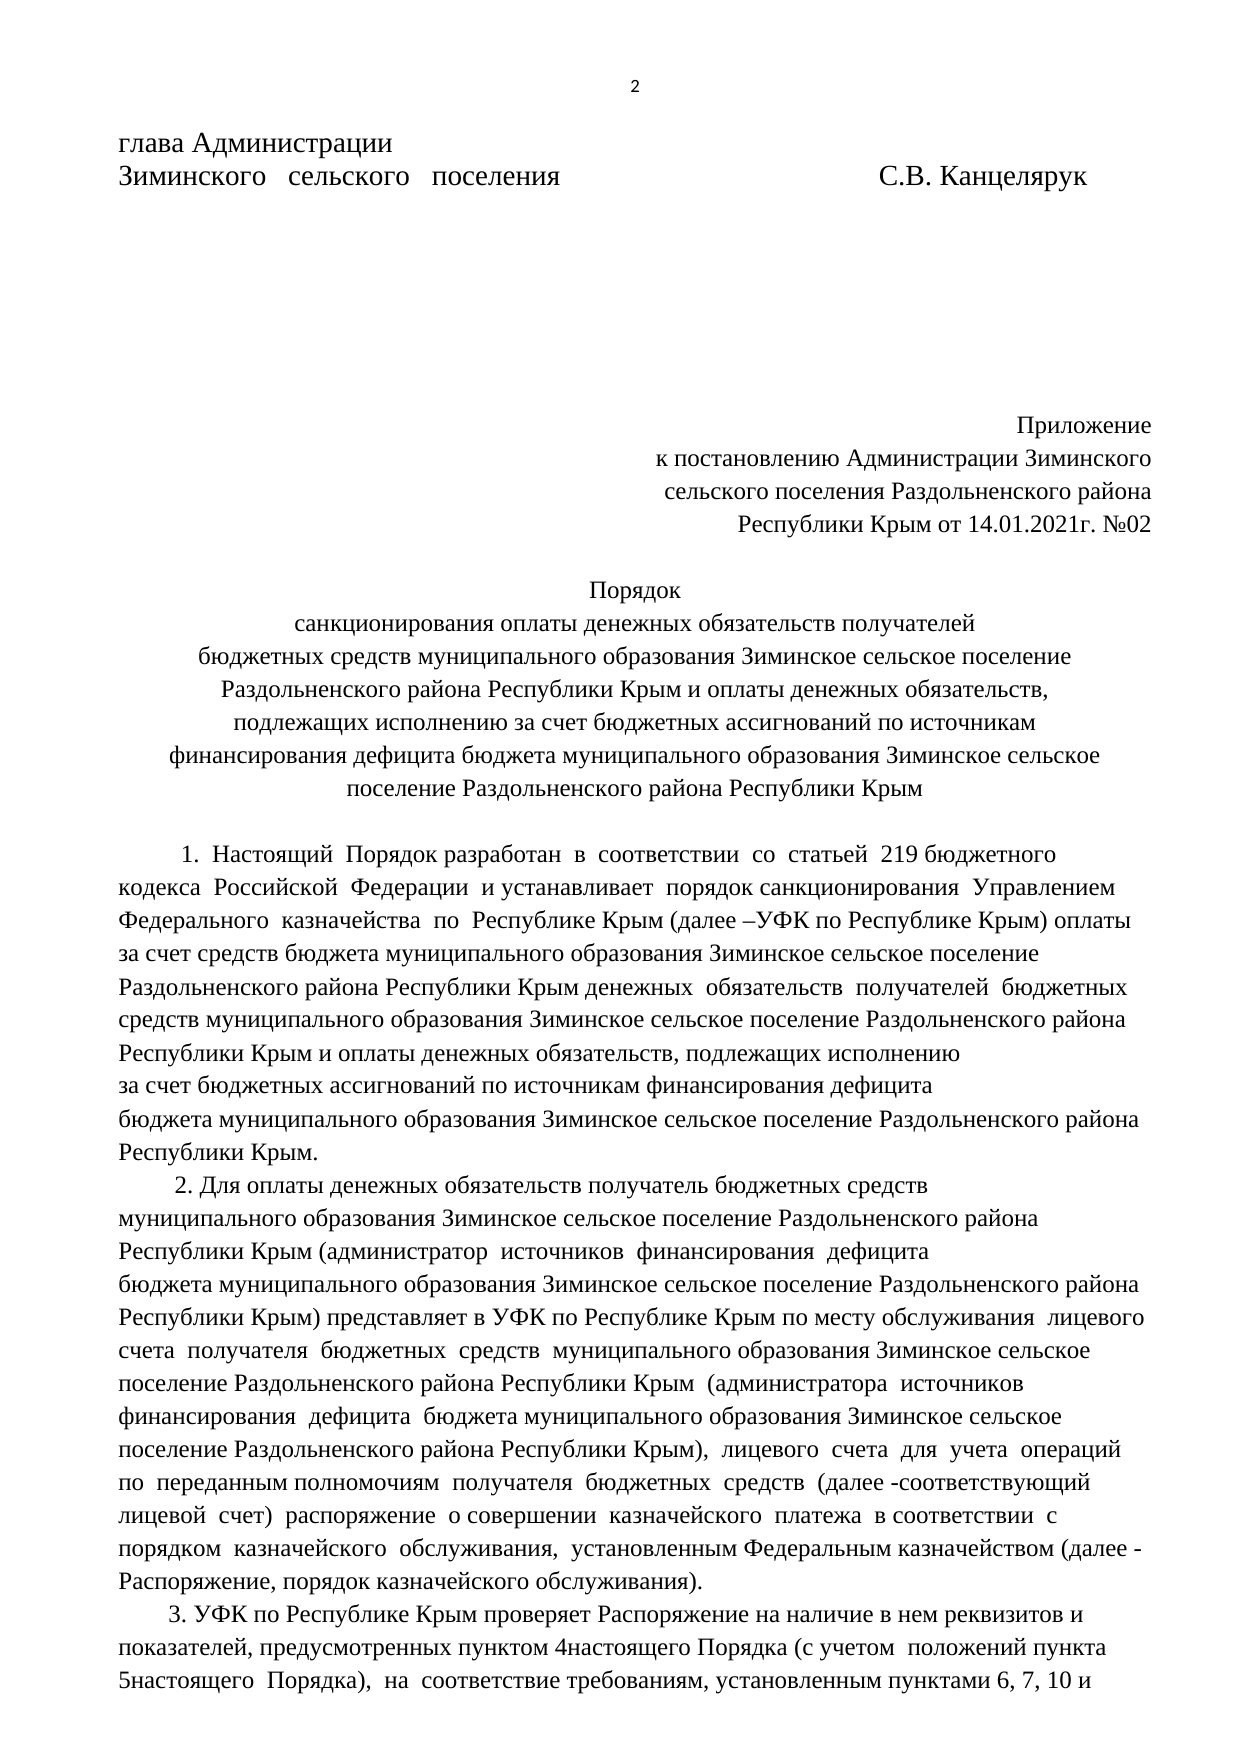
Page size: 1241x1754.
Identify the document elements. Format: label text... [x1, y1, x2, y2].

text Республики Крым от 14.01.2021г. №02 [118, 509, 1152, 538]
text 1. Настоящий Порядок разработан в соответствии со статьей 219 бюджетного кодекса Российской Федерации и устанавливает порядок санкционирования Управлением Федерального казначейства по Республике Крым (далее –УФК по Республике Крым) оплаты за счет средств бюджета муниципального образования Зиминское сельское поселение Раздольненского района Республики Крым денежных обязательств получателей бюджетных средств муниципального образования Зиминское сельское поселение Раздольненского района Республики Крым и оплаты денежных обязательств, подлежащих исполнению [118, 839, 1152, 1066]
text к постановлению Администрации Зиминского [118, 443, 1152, 472]
title Зиминского сельского поселения С.В. Канцелярук [118, 158, 1152, 192]
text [118, 1599, 1152, 1694]
text бюджета муниципального образования Зиминское сельское поселение Раздольненского района Республики Крым. [118, 1104, 1152, 1165]
text сельского поселения Раздольненского района [118, 476, 1152, 505]
text финансирования дефицита бюджета муниципального образования Зиминское сельское поселение Раздольненского района Республики Крым [118, 740, 1152, 802]
text бюджетных средств муниципального образования Зиминское сельское поселение Раздольненского района Республики Крым и оплаты денежных обязательств, [118, 641, 1152, 703]
text Порядок [118, 575, 1152, 604]
text Приложение [118, 410, 1152, 439]
text санкционирования оплаты денежных обязательств получателей [118, 608, 1152, 637]
text бюджета муниципального образования Зиминское сельское поселение Раздольненского района Республики Крым) представляет в УФК по Республике Крым по месту обслуживания лицевого счета получателя бюджетных средств муниципального образования Зиминское сельское поселение Раздольненского района Республики Крым (администратора источников финансирования дефицита бюджета муниципального образования Зиминское сельское поселение Раздольненского района Республики Крым), лицевого счета для учета операций по переданным полномочиям получателя бюджетных средств (далее -соответствующий лицевой счет) распоряжение о совершении казначейского платежа в соответствии с порядком казначейского обслуживания, установленным Федеральным казначейством (далее -Распоряжение, порядок казначейского обслуживания). [118, 1269, 1152, 1595]
text за счет бюджетных ассигнований по источникам финансирования дефицита [118, 1071, 1152, 1099]
title глава Администрации [118, 125, 1152, 158]
text 2. Для оплаты денежных обязательств получатель бюджетных средств [118, 1170, 1152, 1198]
text подлежащих исполнению за счет бюджетных ассигнований по источникам [118, 707, 1152, 736]
text муниципального образования Зиминское сельское поселение Раздольненского района Республики Крым (администратор источников финансирования дефицита [118, 1203, 1152, 1264]
